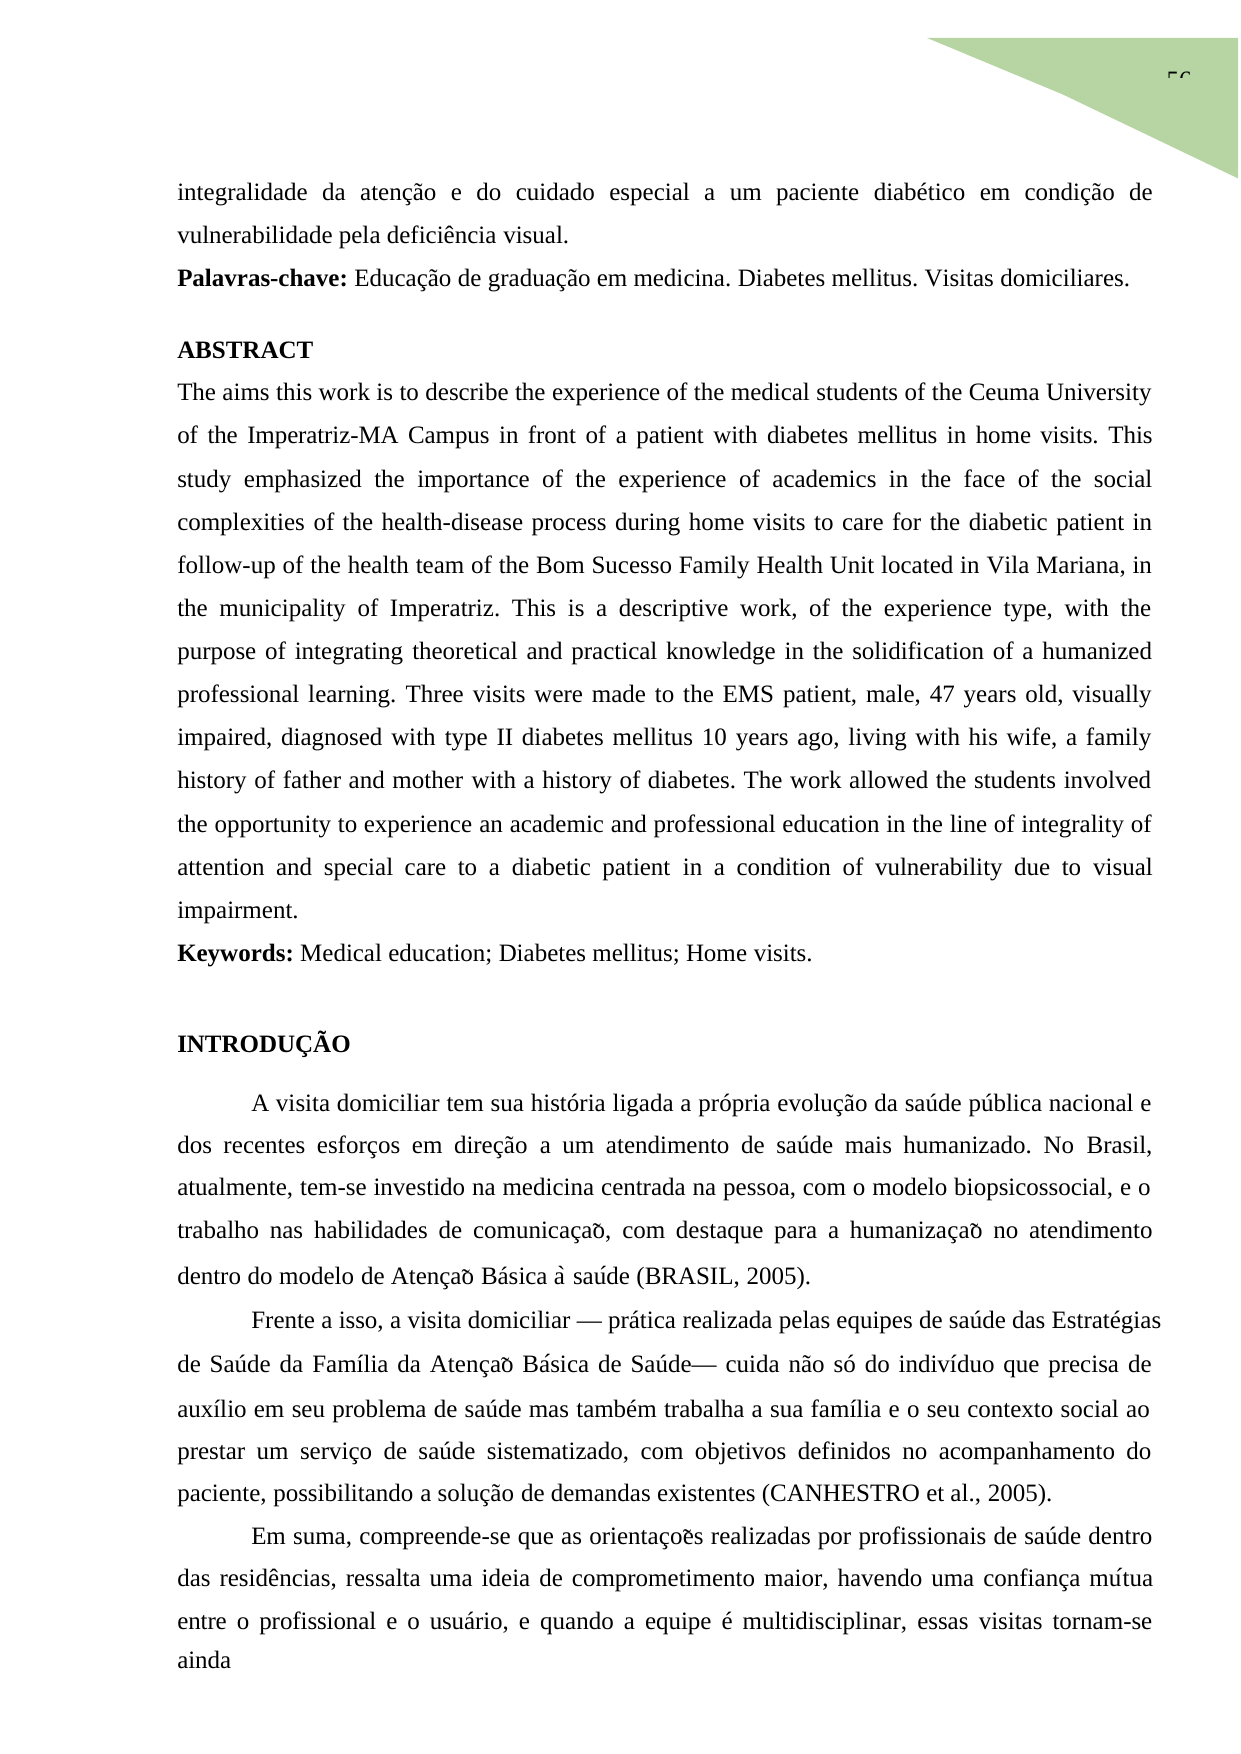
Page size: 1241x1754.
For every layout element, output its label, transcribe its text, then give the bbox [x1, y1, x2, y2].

subtitle INTRODUÇÃO [177, 1029, 1215, 1058]
text Palavras-chave: Educação de graduação em medicina. Diabetes mellitus. Visitas domiciliares. [177, 264, 1215, 292]
text Frente a isso, a visita domiciliar — prática realizada pelas equipes de saúde das Estratégias [251, 1308, 1215, 1334]
text The aims this work is to describe the experience of the medical students of the Ceuma University of the Imperatriz-MA Campus in front of a patient with diabetes mellitus in home visits. This study emphasized the importance of the experience of academics in the face of the social complexities of the health-disease process during home visits to care for the diabetic patient in follow-up of the health team of the Bom Sucesso Family Health Unit located in Vila Mariana, in the municipality of Imperatriz. This is a descriptive work, of the experience type, with the purpose of integrating theoretical and practical knowledge in the solidification of a humanized professional learning. Three visits were made to the EMS patient, male, 47 years old, visually impaired, diagnosed with type II diabetes mellitus 10 years ago, living with his wife, a family history of father and mother with a history of diabetes. The work allowed the students involved the opportunity to experience an academic and professional education in the line of integrality of attention and special care to a diabetic patient in a condition of vulnerability due to visual impairment. [177, 377, 1153, 924]
text Keywords: Medical education; Diabetes mellitus; Home visits. [177, 938, 1215, 967]
text integralidade da atenção e do cuidado especial a um paciente diabético em condição de vulnerabilidade pela deficiência visual. [177, 177, 1153, 249]
text de Saúde da Família da Atenção Básica de Saúde— cuida não só do indivíduo que precisa de auxílio em seu problema de saúde mas também trabalha a sua família e o seu contexto social ao prestar um serviço de saúde sistematizado, com objetivos definidos no acompanhamento do paciente, possibilitando a solução de demandas existentes (CANHESTRO et al., 2005). [177, 1349, 1152, 1506]
text Em suma, compreende-se que as orientações realizadas por profissionais de saúde dentro das residências, ressalta uma ideia de comprometimento maior, havendo uma confiança mútua entre o profissional e o usuário, e quando a equipe é multidisciplinar, essas visitas tornam-se ainda [177, 1521, 1153, 1674]
text A visita domiciliar tem sua história ligada a própria evolução da saúde pública nacional e dos recentes esforços em direção a um atendimento de saúde mais humanizado. No Brasil, atualmente, tem-se investido na medicina centrada na pessoa, com o modelo biopsicossocial, e o trabalho nas habilidades de comunicação, com destaque para a humanização no atendimento dentro do modelo de Atenção Básica à saúde (BRASIL, 2005). [177, 1088, 1152, 1293]
subtitle ABSTRACT [177, 335, 1215, 364]
